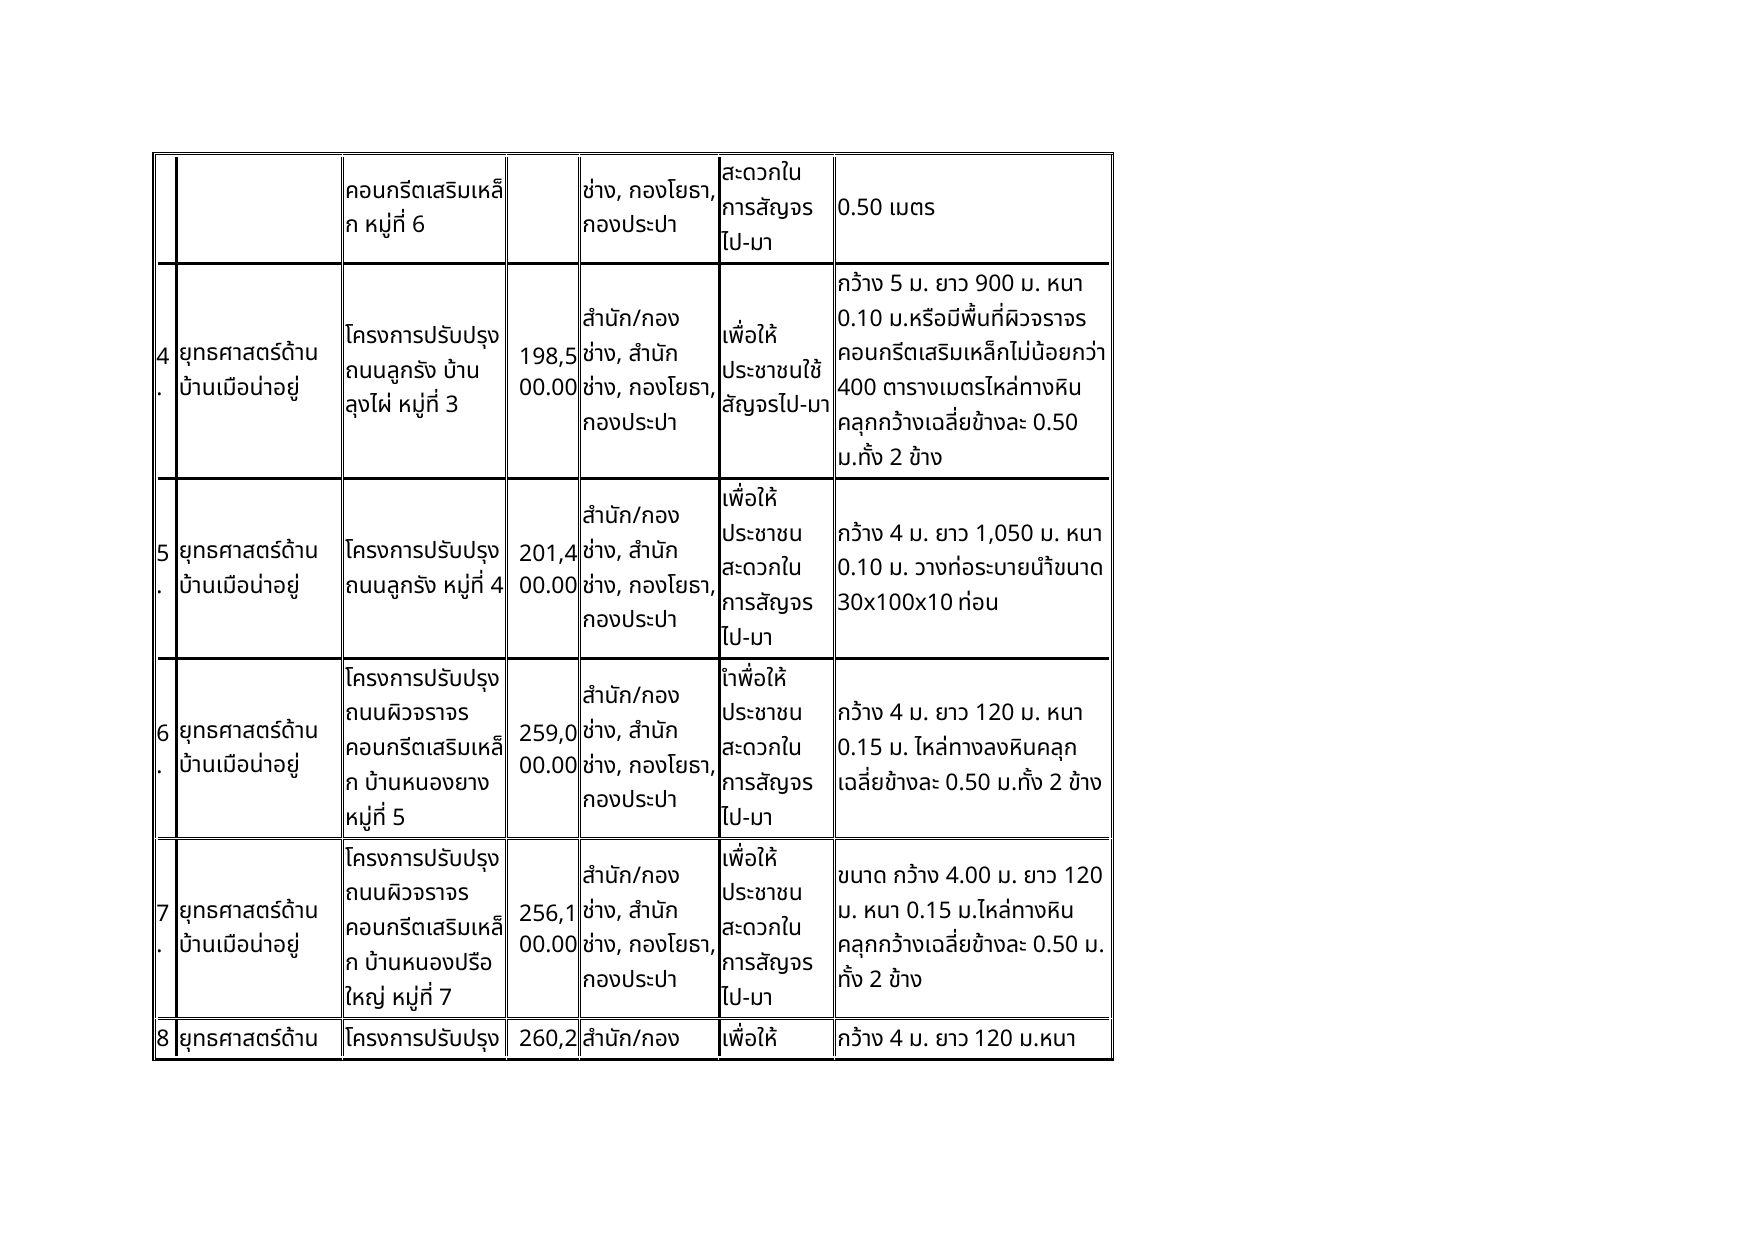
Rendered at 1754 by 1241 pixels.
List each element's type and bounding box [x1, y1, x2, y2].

table_header [150, 150, 1166, 1063]
